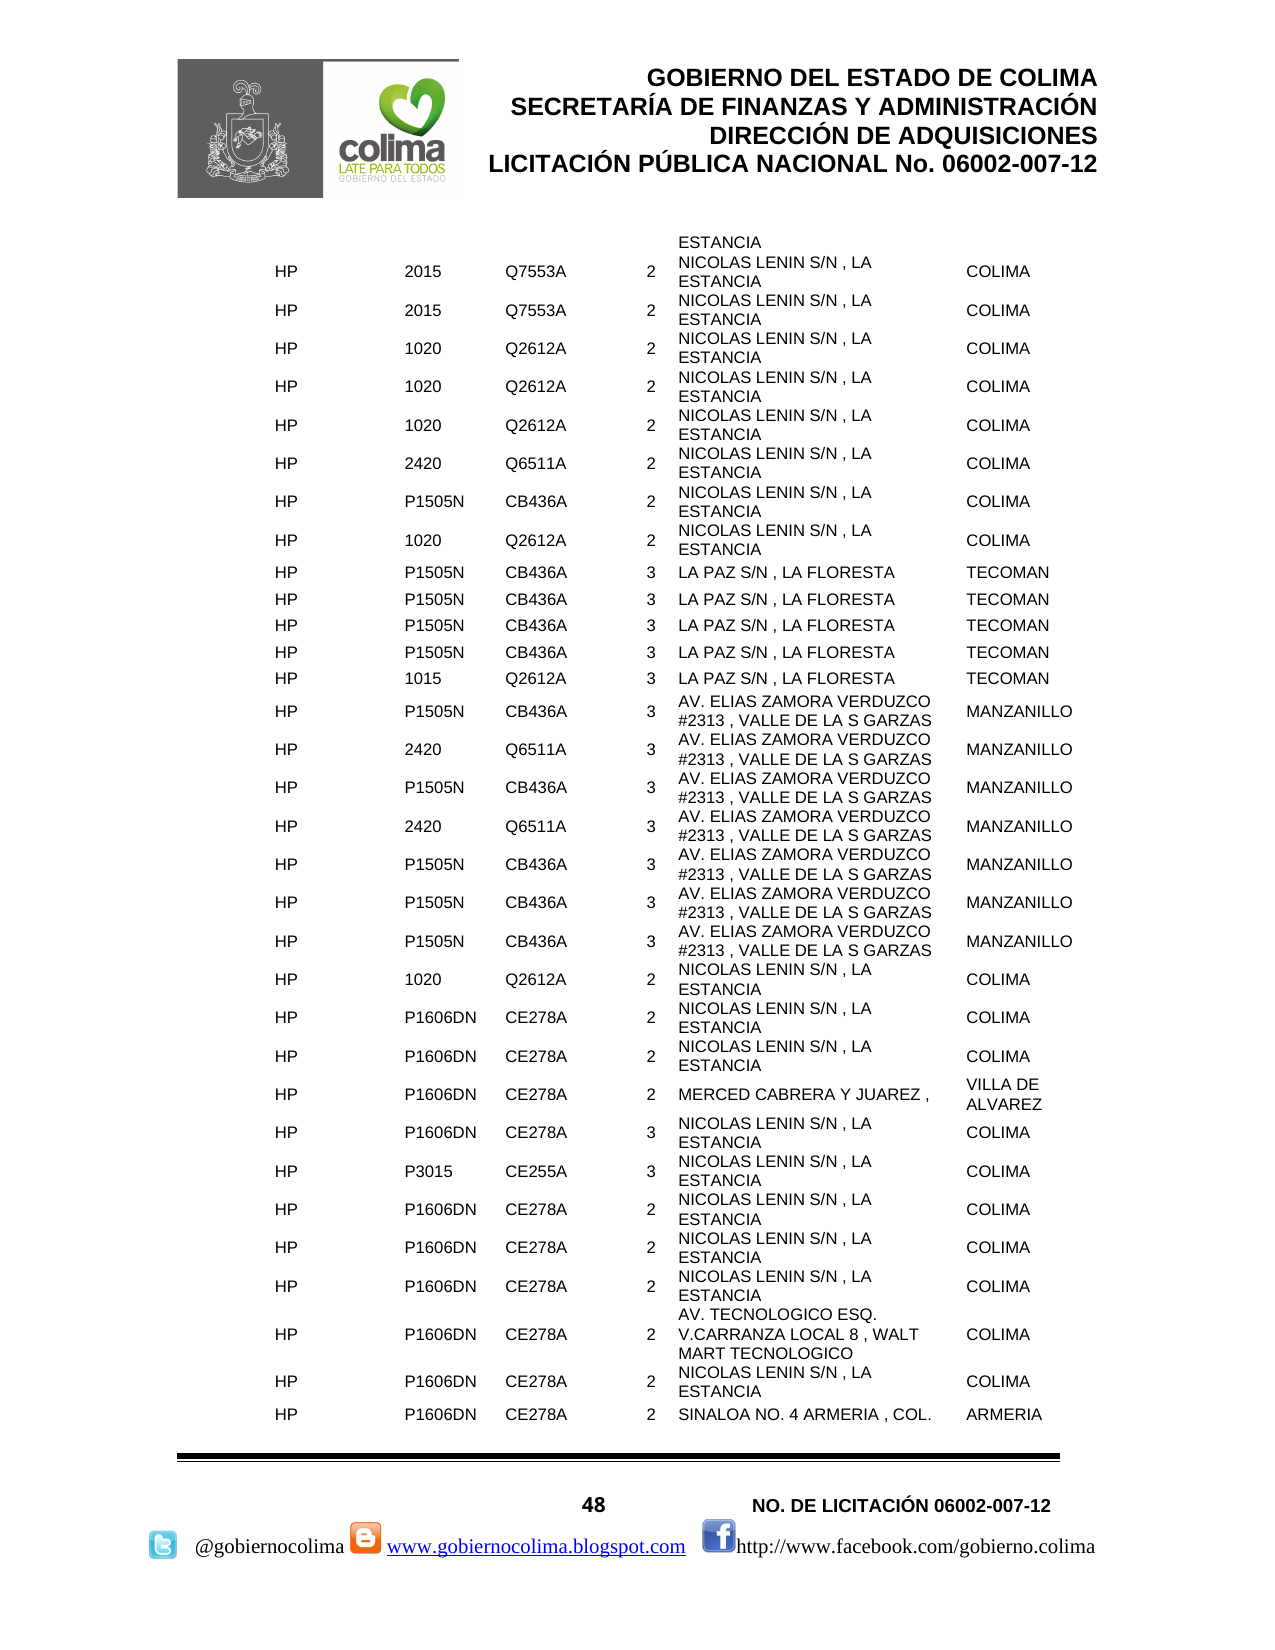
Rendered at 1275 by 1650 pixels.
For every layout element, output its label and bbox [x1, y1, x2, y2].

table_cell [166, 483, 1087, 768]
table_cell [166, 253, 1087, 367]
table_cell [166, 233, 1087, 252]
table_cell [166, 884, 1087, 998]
picture [701, 1519, 737, 1554]
picture [177, 59, 459, 198]
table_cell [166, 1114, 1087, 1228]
picture [349, 1521, 382, 1554]
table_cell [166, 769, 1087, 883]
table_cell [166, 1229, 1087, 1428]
picture [148, 1530, 178, 1560]
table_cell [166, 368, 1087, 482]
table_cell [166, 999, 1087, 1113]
